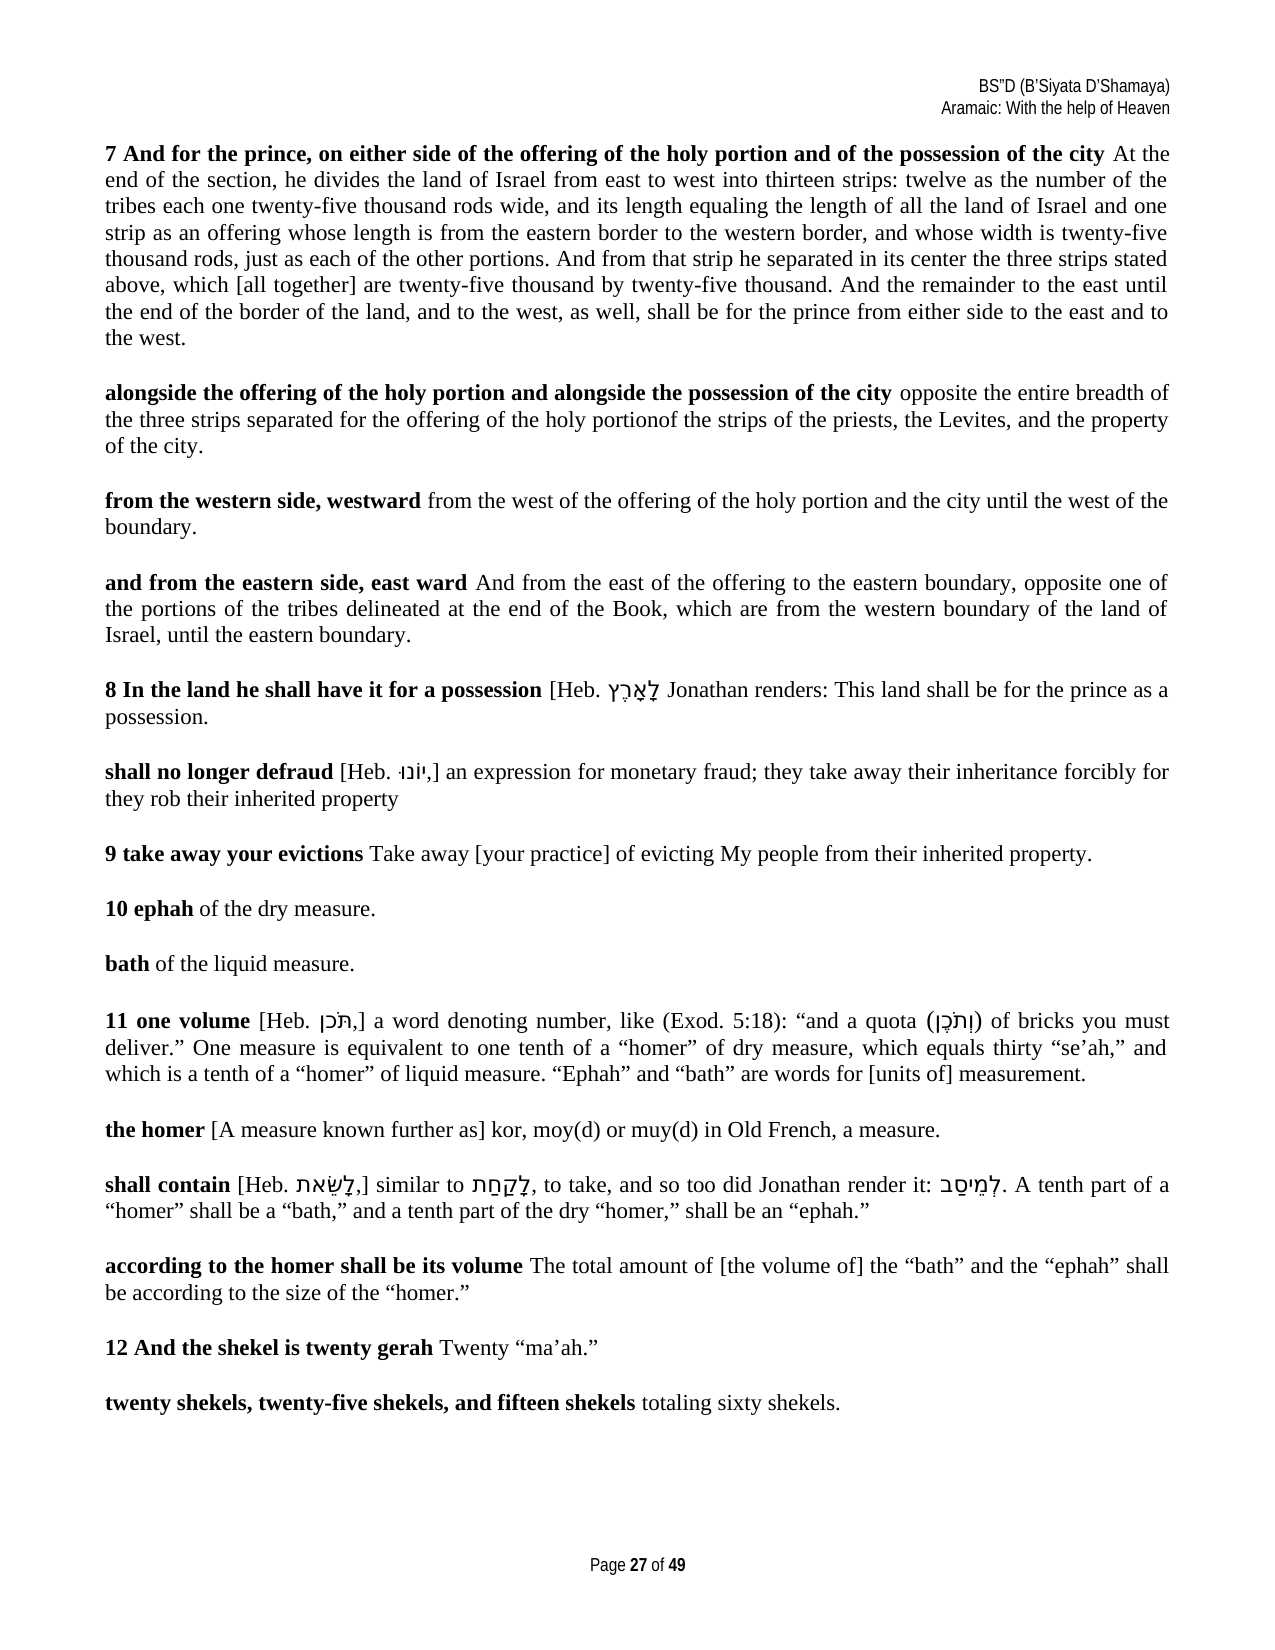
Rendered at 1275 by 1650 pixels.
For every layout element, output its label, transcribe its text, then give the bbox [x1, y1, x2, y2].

text the homer [A measure known further as] kor, moy(d) or muy(d) in Old French, a measure. [105, 1116, 1170, 1142]
text alongside the offering of the holy portion and alongside the possession of the city opposite the entire breadth of the three strips separated for the offering of the holy portionof the strips of the priests, the Levites, and the property of the city. [105, 379, 1170, 458]
text 7 And for the prince, on either side of the offering of the holy portion and of the possession of the city At the end of the section, he divides the land of Israel from east to west into thirteen strips: twelve as the number of the tribes each one twenty-five thousand rods wide, and its length equaling the length of all the land of Israel and one strip as an offering whose length is from the eastern border to the western border, and whose width is twenty-five thousand rods, just as each of the other portions. And from that strip he separated in its center the three strips stated above, which [all together] are twenty-five thousand by twenty-five thousand. And the remainder to the east until the end of the border of the land, and to the west, as well, shall be for the prince from either side to the east and to the west. [105, 140, 1170, 351]
text 8 In the land he shall have it for a possession [Heb. לָאָרֶץ Jonathan renders: This land shall be for the prince as a possession. [105, 676, 1170, 729]
text bath of the liquid measure. [105, 950, 1170, 977]
text shall contain [Heb. לָשֵּׂאת,] similar to לָקַחַת, to take, and so too did Jonathan render it: לְמֵיסַב. A tenth part of a “homer” shall be a “bath,” and a tenth part of the dry “homer,” shall be an “ephah.” [105, 1171, 1170, 1224]
text 12 And the shekel is twenty gerah Twenty “ma’ah.” [105, 1334, 1170, 1360]
text 10 ephah of the dry measure. [105, 895, 1170, 922]
text and from the eastern side, east ward And from the east of the offering to the eastern boundary, opposite one of the portions of the tribes delineated at the end of the Book, which are from the western boundary of the land of Israel, until the eastern boundary. [105, 568, 1170, 648]
text shall no longer defraud [Heb. יוֹנוּ,] an expression for monetary fraud; they take away their inheritance forcibly for they rob their inherited property [105, 758, 1170, 811]
text 9 take away your evictions Take away [your practice] of evicting My people from their inherited property. [105, 840, 1170, 866]
text twenty shekels, twenty-five shekels, and fifteen shekels totaling sixty shekels. [105, 1389, 1170, 1416]
text from the western side, westward from the west of the offering of the holy portion and the city until the west of the boundary. [105, 487, 1170, 540]
text according to the homer shall be its volume The total amount of [the volume of] the “bath” and the “ephah” shall be according to the size of the “homer.” [105, 1253, 1170, 1305]
text 11 one volume [Heb. תֹּכן,] a word denoting number, like (Exod. 5:18): “and a quota (וְתֹכֶן) of bricks you must deliver.” One measure is equivalent to one tenth of a “homer” of dry measure, which equals thirty “se’ah,” and which is a tenth of a “homer” of liquid measure. “Ephah” and “bath” are words for [units of] measurement. [105, 1005, 1170, 1087]
